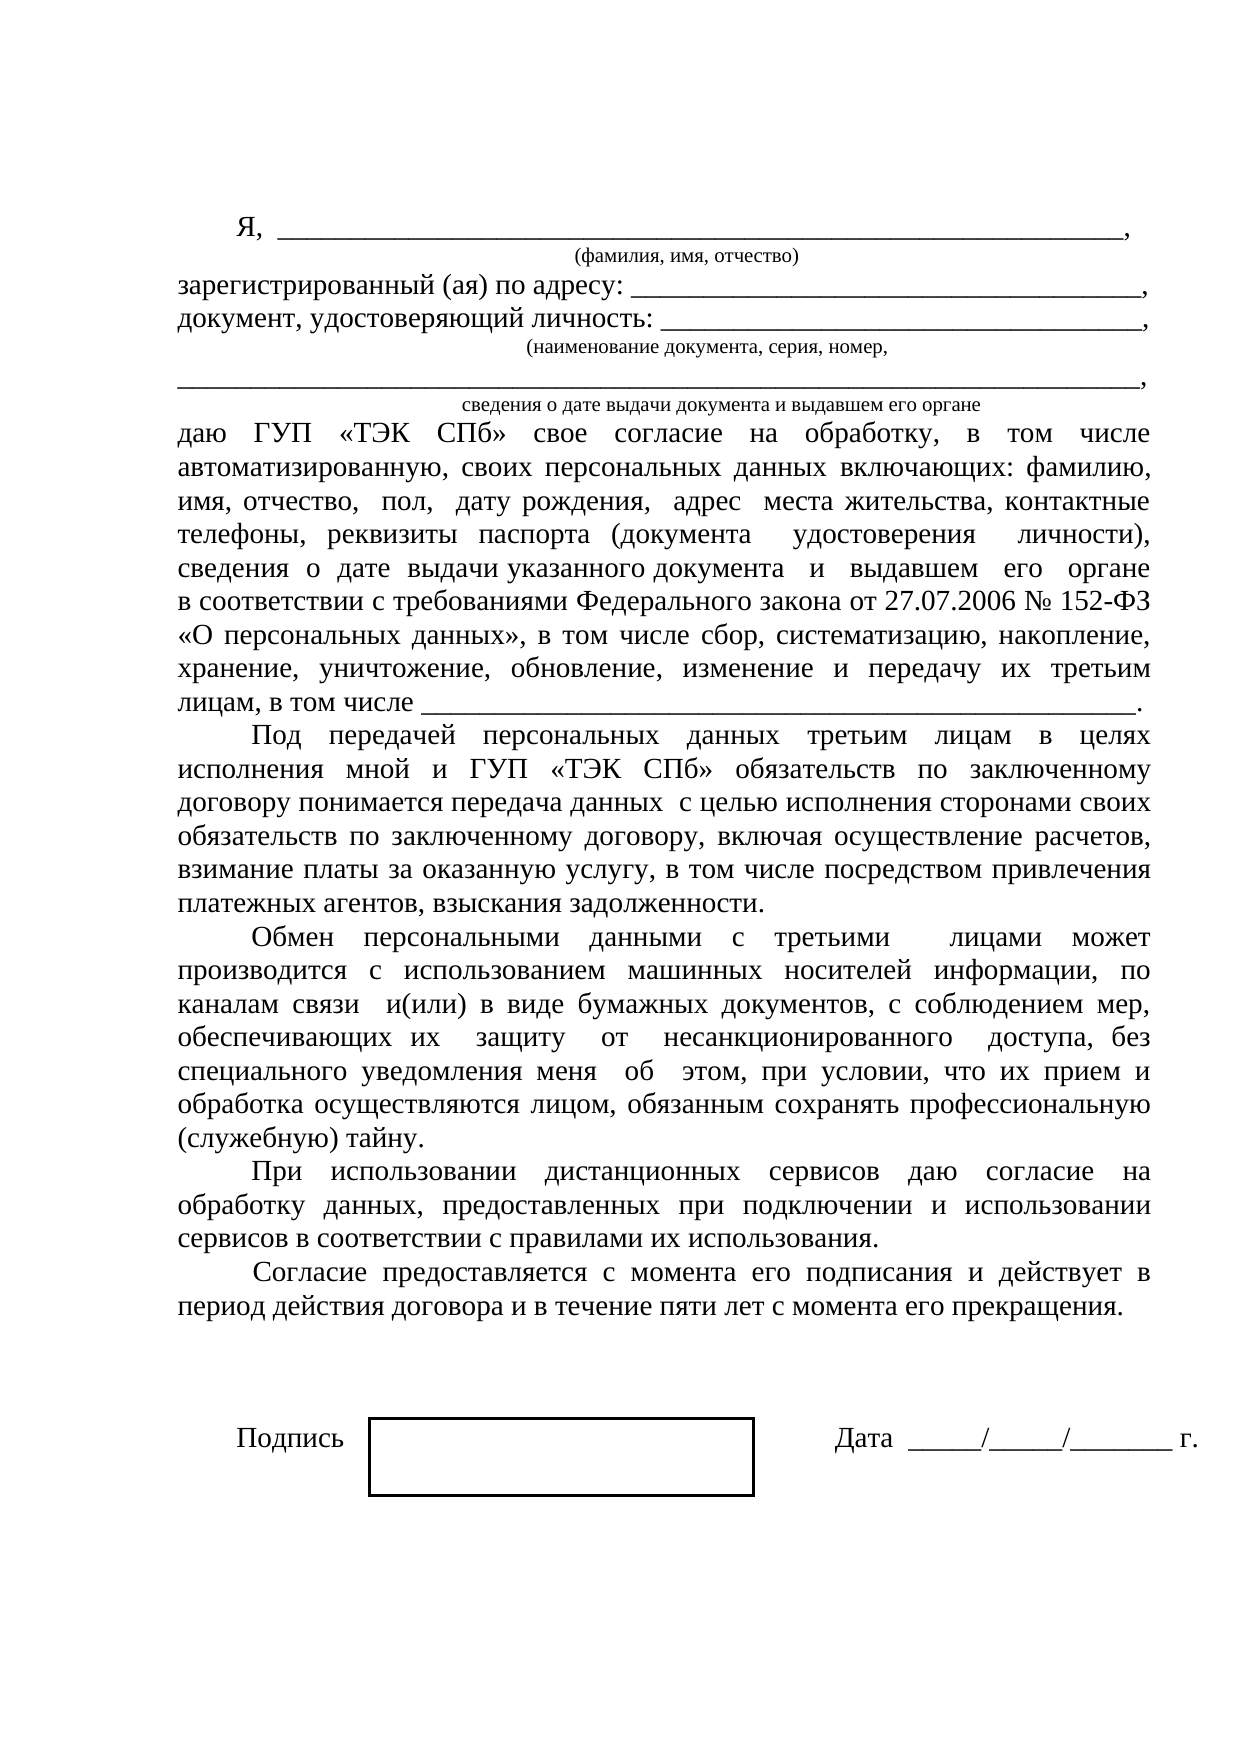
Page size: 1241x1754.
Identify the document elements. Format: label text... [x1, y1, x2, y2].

text __________________________________________________________________, [177, 358, 1152, 391]
text сведения о дате выдачи документа и выдавшем его органе [177, 391, 1152, 416]
text зарегистрированный (ая) по адресу: ___________________________________, [177, 267, 1152, 300]
table_header Дата [755, 1417, 901, 1494]
text (фамилия, имя, отчество) [236, 243, 1137, 267]
text Обмен персональными данными с третьими лицами может производится с использованием машинных носителей информации, по каналам связи и(или) в виде бумажных документов, с соблюдением мер, обеспечивающих их защиту от несанкционированного доступа, без специального уведомления меня об этом, при условии, что их прием и обработка осуществляются лицом, обязанным сохранять профессиональную (служебную) тайну. [177, 919, 1152, 1153]
text Согласие предоставляется с момента его подписания и действует в период действия договора и в течение пяти лет с момента его прекращения. [177, 1254, 1152, 1321]
text даю ГУП «ТЭК СПб» свое согласие на обработку, в том числе автоматизированную, своих персональных данных включающих: фамилию, имя, отчество, пол, дату рождения, адрес места жительства, контактные телефоны, реквизиты паспорта (документа удостоверения личности), сведения о дате выдачи указанного документа и выдавшем его органе в соответствии с требованиями Федерального закона от 27.07.2006 № 152-ФЗ «О персональных данных», в том числе сбор, систематизацию, накопление, хранение, уничтожение, обновление, изменение и передачу их третьим лицам, в том числе _________________________________________________. [177, 416, 1152, 717]
text Я, __________________________________________________________, [177, 209, 1137, 243]
text документ, удостоверяющий личность: _________________________________, [177, 300, 1152, 334]
text При использовании дистанционных сервисов даю согласие на обработку данных, предоставленных при подключении и использовании сервисов в соответствии с правилами их использования. [177, 1153, 1152, 1254]
table_header Подпись [170, 1417, 368, 1494]
table_header _____/_____/_______ г. [901, 1417, 1211, 1494]
table_header [371, 1420, 752, 1494]
text Под передачей персональных данных третьим лицам в целях исполнения мной и ГУП «ТЭК СПб» обязательств по заключенному договору понимается передача данных с целью исполнения сторонами своих обязательств по заключенному договору, включая осуществление расчетов, взимание платы за оказанную услугу, в том числе посредством привлечения платежных агентов, взыскания задолженности. [177, 717, 1152, 919]
text (наименование документа, серия, номер, [177, 334, 1152, 358]
